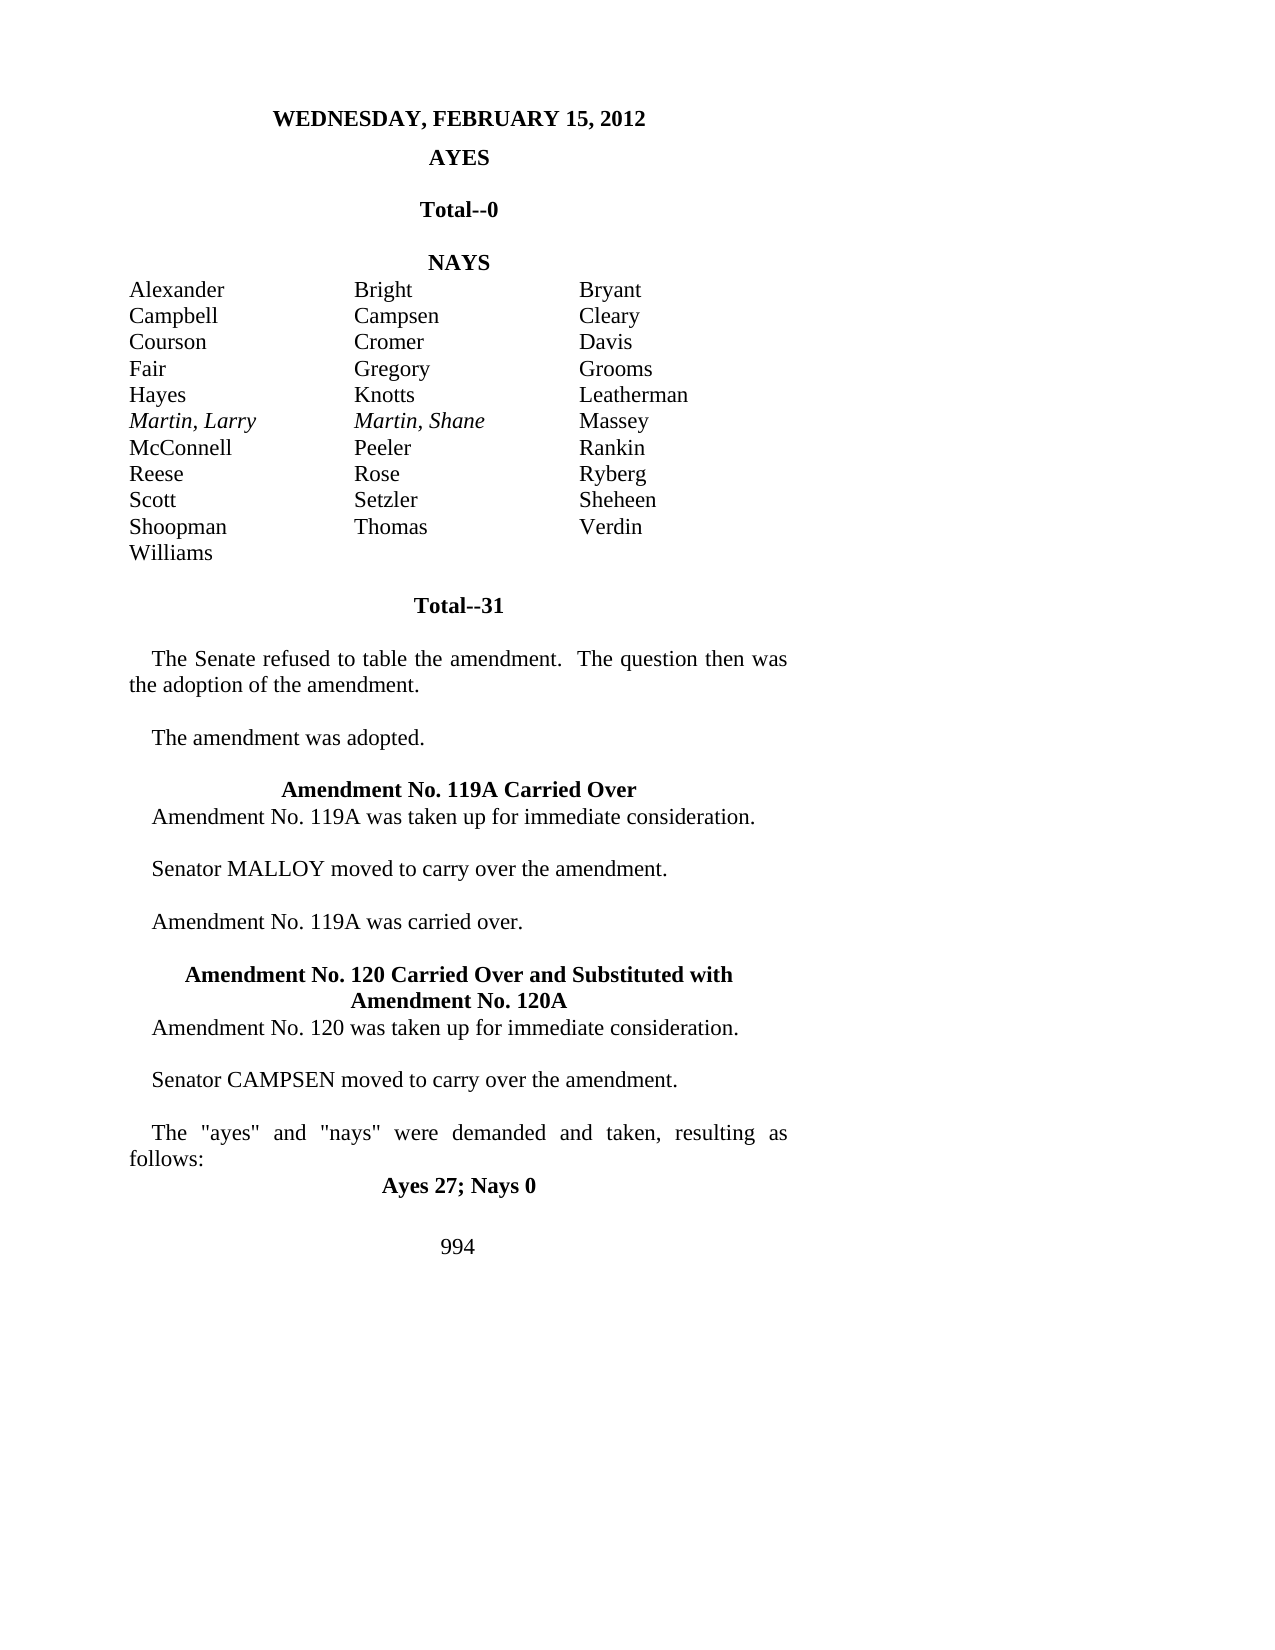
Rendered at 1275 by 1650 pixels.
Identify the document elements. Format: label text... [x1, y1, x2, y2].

text McConnell Peeler Rankin [129, 434, 789, 460]
text Amendment No. 119A Carried Over [129, 776, 789, 803]
text Scott Setzler Sheheen [129, 486, 789, 513]
text Total--0 [129, 197, 789, 223]
text Ayes 27; Nays 0 [129, 1172, 789, 1198]
text Senator MALLOY moved to carry over the amendment. [129, 855, 789, 882]
text The Senate refused to table the amendment. The question then was the adoption of the amendment. [129, 644, 789, 697]
text Amendment No. 119A was taken up for immediate consideration. [129, 803, 789, 829]
text Senator CAMPSEN moved to carry over the amendment. [129, 1066, 789, 1093]
text Amendment No. 120 was taken up for immediate consideration. [129, 1013, 789, 1040]
text Fair Gregory Grooms [129, 355, 789, 381]
text Amendment No. 119A was carried over. [129, 908, 789, 934]
text Total--31 [129, 592, 789, 618]
text Hayes Knotts Leatherman [129, 381, 789, 407]
text Campbell Campsen Cleary [129, 302, 789, 328]
text The amendment was adopted. [129, 724, 789, 750]
text AYES [129, 144, 789, 170]
text Williams [129, 539, 789, 566]
text NAYS [129, 249, 789, 276]
text Courson Cromer Davis [129, 328, 789, 355]
text Alexander Bright Bryant [129, 276, 789, 302]
text Amendment No. 120 Carried Over and Substituted with Amendment No. 120A [129, 961, 789, 1013]
text Martin, Larry Martin, Shane Massey [129, 407, 789, 434]
text Shoopman Thomas Verdin [129, 513, 789, 539]
text The "ayes" and "nays" were demanded and taken, resulting as follows: [129, 1119, 789, 1172]
text Reese Rose Ryberg [129, 460, 789, 486]
